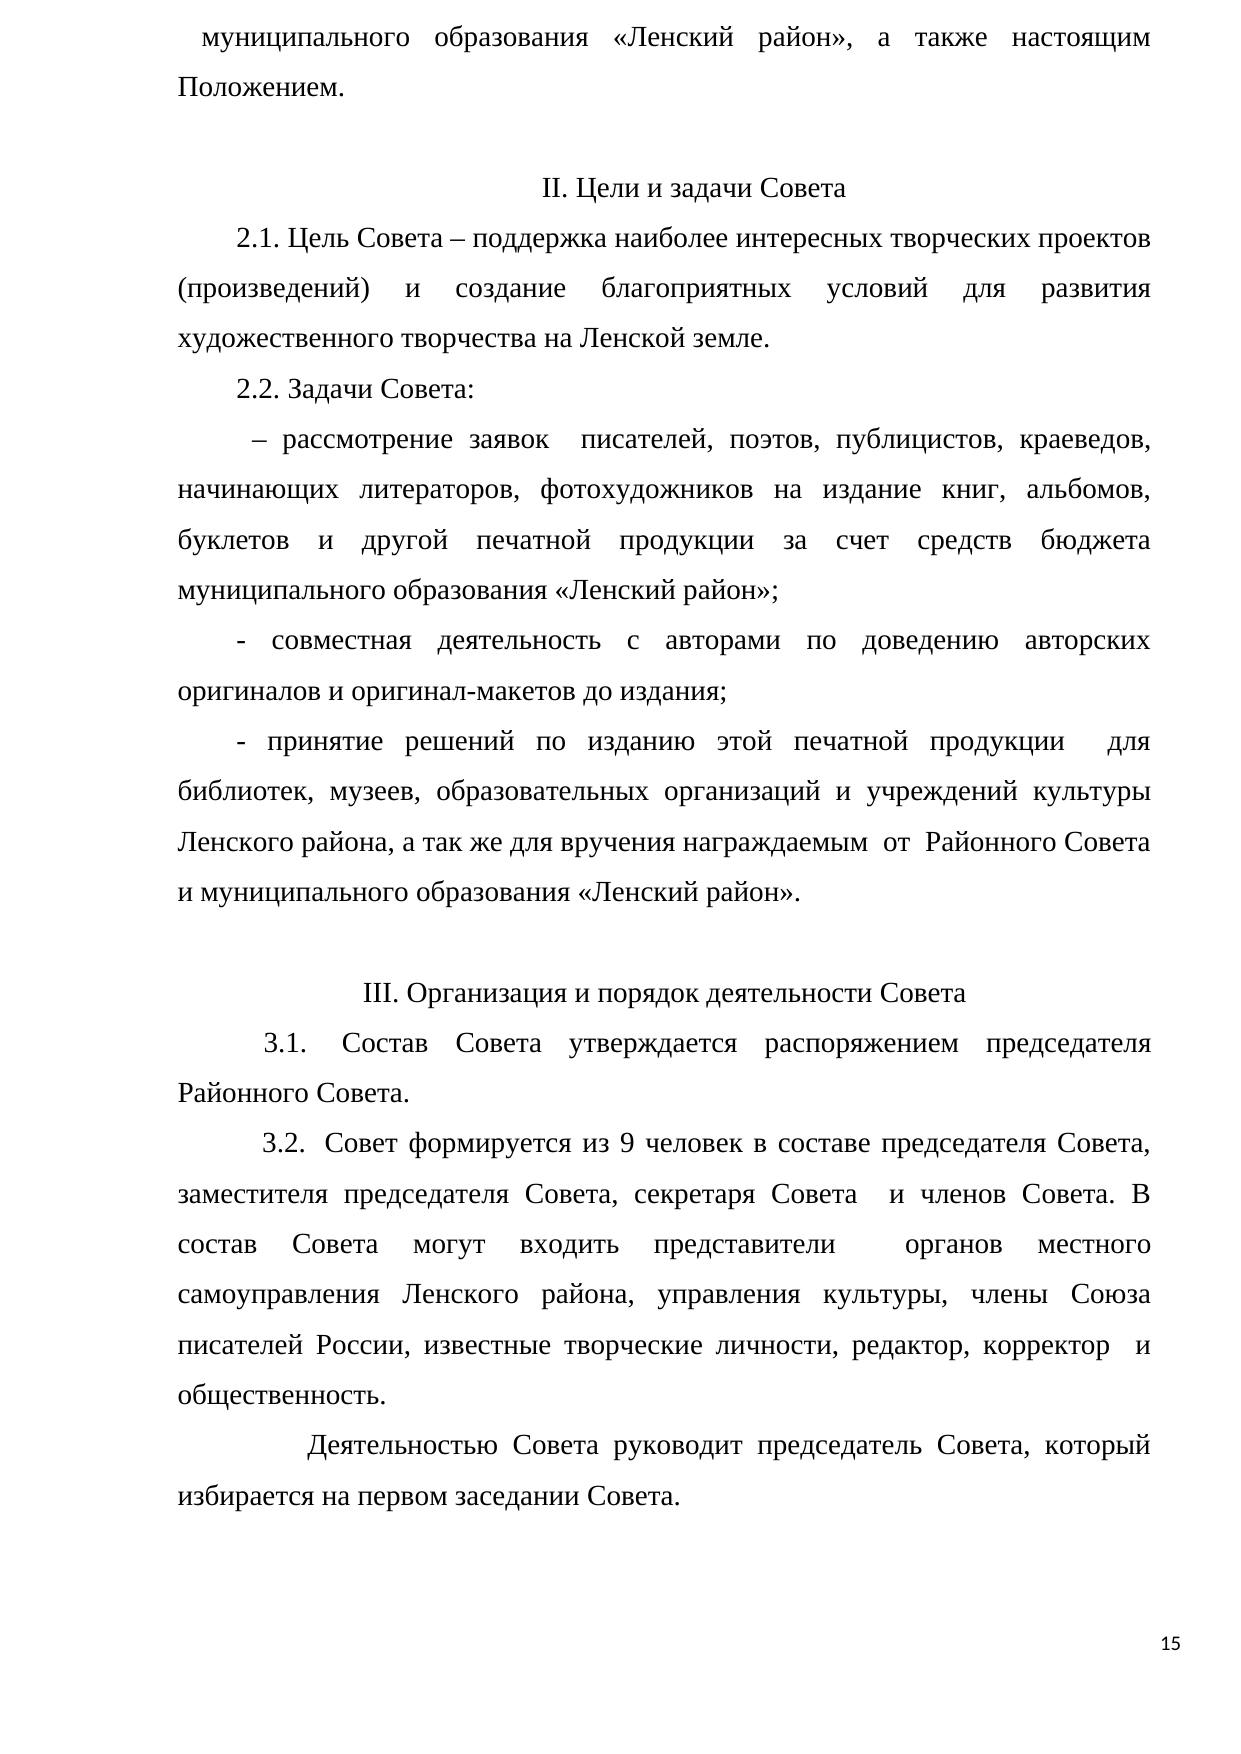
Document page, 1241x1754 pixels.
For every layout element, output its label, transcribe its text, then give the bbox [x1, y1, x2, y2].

title муниципального образования «Ленский район», а также настоящим Положением. [177, 19, 1152, 103]
title – рассмотрение заявок писателей, поэтов, публицистов, краеведов, начинающих литераторов, фотохудожников на издание книг, альбомов, буклетов и другой печатной продукции за счет средств бюджета муниципального образования «Ленский район»; [177, 421, 1152, 606]
title 3.1. Состав Совета утверждается распоряжением председателя Районного Совета. [177, 1025, 1152, 1109]
title III. Организация и порядок деятельности Совета [177, 975, 1152, 1008]
text 3.2. Совет формируется из 9 человек в составе председателя Совета, заместителя председателя Совета, секретаря Совета и членов Совета. В состав Совета могут входить представители органов местного самоуправления Ленского района, управления культуры, члены Союза писателей России, известные творческие личности, редактор, корректор и общественность. [177, 1126, 1152, 1411]
title II. Цели и задачи Совета [177, 170, 1152, 203]
text Деятельностью Совета руководит председатель Совета, который избирается на первом заседании Совета. [177, 1427, 1152, 1511]
title 2.1. Цель Совета – поддержка наиболее интересных творческих проектов (произведений) и создание благоприятных условий для развития художественного творчества на Ленской земле. [177, 220, 1152, 354]
title 2.2. Задачи Совета: [177, 371, 1152, 404]
title - совместная деятельность с авторами по доведению авторских оригиналов и оригинал-макетов до издания; [177, 622, 1152, 706]
title - принятие решений по изданию этой печатной продукции для библиотек, музеев, образовательных организаций и учреждений культуры Ленского района, а так же для вручения награждаемым от Районного Совета и муниципального образования «Ленский район». [177, 723, 1152, 908]
